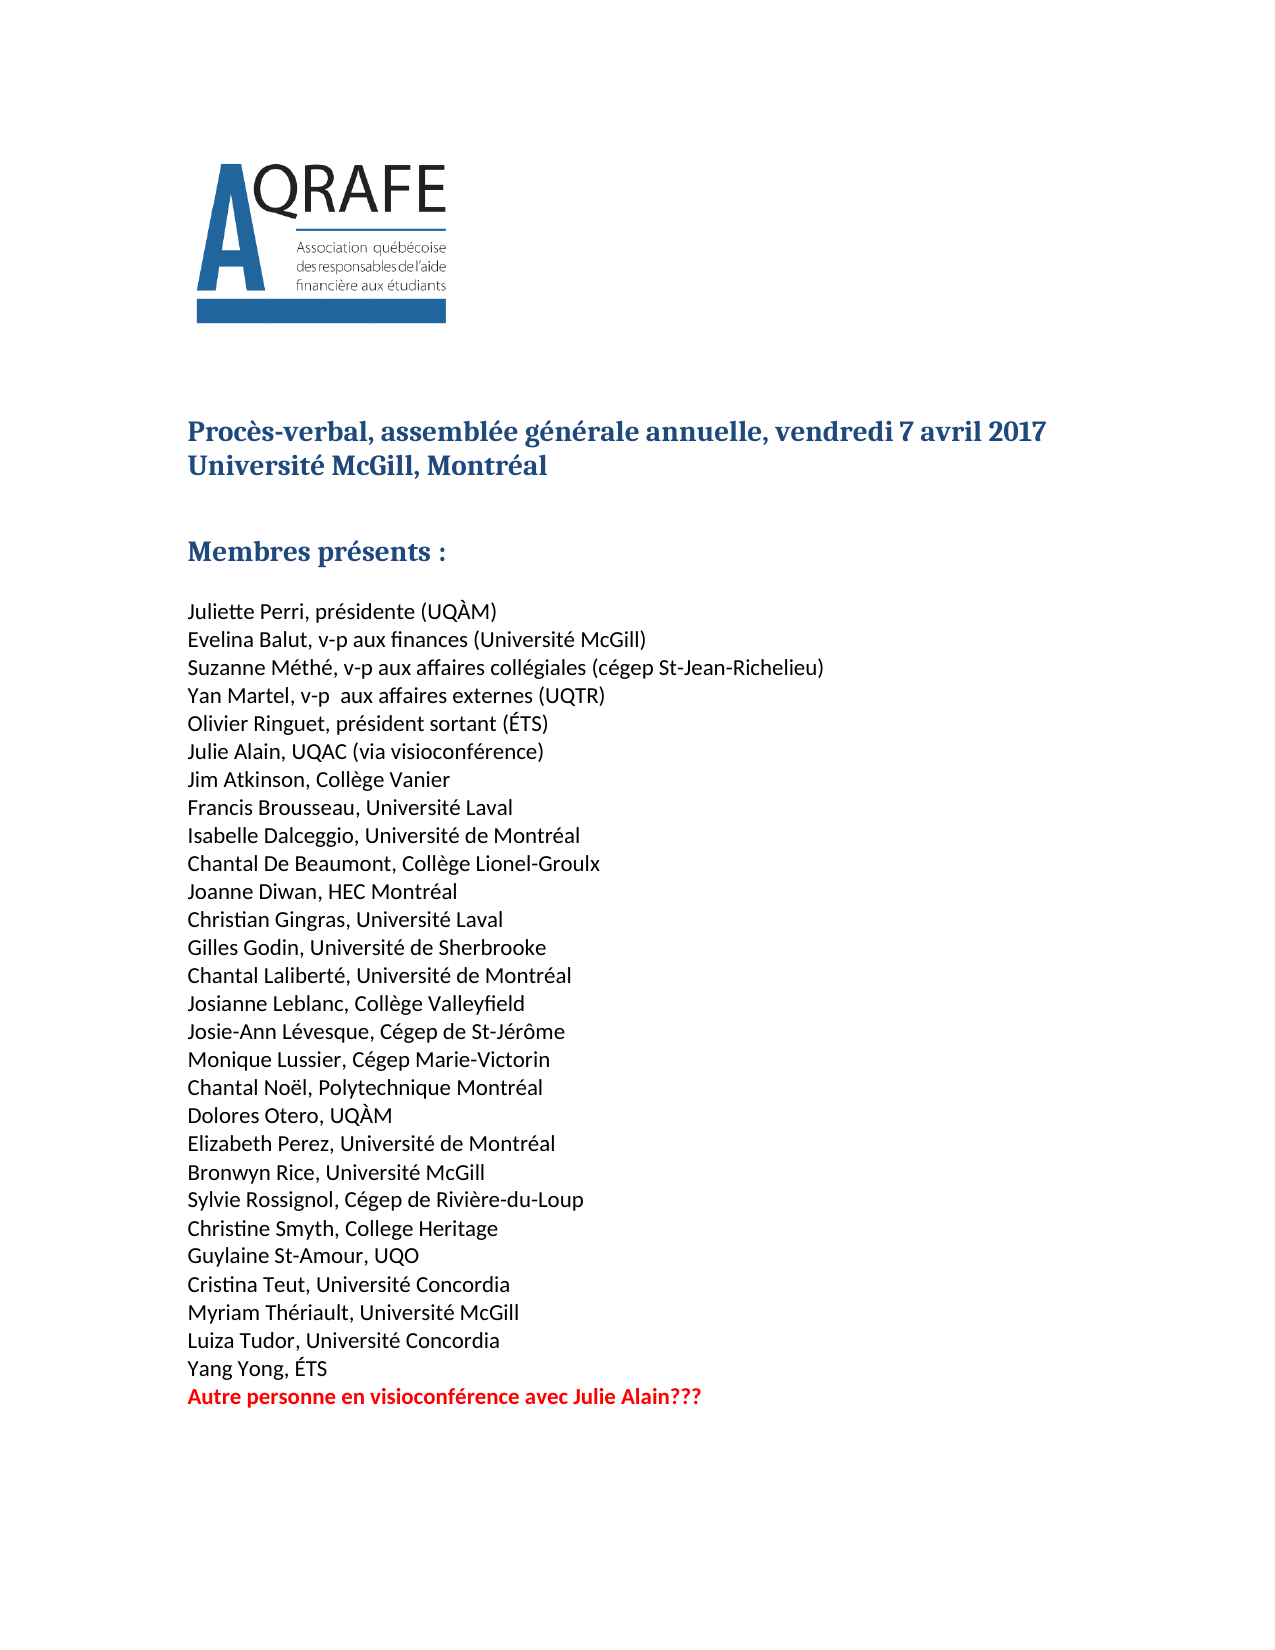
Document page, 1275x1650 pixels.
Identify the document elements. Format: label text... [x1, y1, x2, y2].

text Jim Atkinson, Collège Vanier [187, 765, 1087, 793]
text Chantal Noël, Polytechnique Montréal [187, 1073, 1087, 1102]
text Dolores Otero, UQÀM [187, 1102, 1087, 1129]
text Suzanne Méthé, v-p aux affaires collégiales (cégep St-Jean-Richelieu) [187, 653, 1087, 681]
text Chantal Laliberté, Université de Montréal [187, 961, 1087, 989]
text Yang Yong, ÉTS [187, 1354, 1087, 1382]
text Autre personne en visioconférence avec Julie Alain??? [187, 1382, 1087, 1410]
text Elizabeth Perez, Université de Montréal [187, 1129, 1087, 1158]
text Myriam Thériault, Université McGill [187, 1298, 1087, 1326]
text Josianne Leblanc, Collège Valleyfield [187, 989, 1087, 1017]
text Gilles Godin, Université de Sherbrooke [187, 933, 1087, 961]
text Yan Martel, v-p aux affaires externes (UQTR) [187, 681, 1087, 709]
text Luiza Tudor, Université Concordia [187, 1326, 1087, 1354]
text Monique Lussier, Cégep Marie-Victorin [187, 1046, 1087, 1073]
text Julie Alain, UQAC (via visioconférence) [187, 737, 1087, 765]
picture [187, 150, 455, 338]
text Evelina Balut, v-p aux finances (Université McGill) [187, 625, 1087, 653]
text Joanne Diwan, HEC Montréal [187, 877, 1087, 905]
text Isabelle Dalceggio, Université de Montréal [187, 821, 1087, 849]
text Christine Smyth, College Heritage [187, 1214, 1087, 1242]
text Cristina Teut, Université Concordia [187, 1270, 1087, 1298]
text Procès-verbal, assemblée générale annuelle, vendredi 7 avril 2017 [187, 416, 1087, 449]
text Olivier Ringuet, président sortant (ÉTS) [187, 709, 1087, 737]
text Université McGill, Montréal [187, 449, 1087, 483]
text Bronwyn Rice, Université McGill [187, 1158, 1087, 1186]
text Josie-Ann Lévesque, Cégep de St-Jérôme [187, 1017, 1087, 1046]
text Juliette Perri, présidente (UQÀM) [187, 597, 1087, 625]
text Sylvie Rossignol, Cégep de Rivière-du-Loup [187, 1186, 1087, 1214]
text Christian Gingras, Université Laval [187, 905, 1087, 933]
text Francis Brousseau, Université Laval [187, 793, 1087, 821]
text Guylaine St-Amour, UQO [187, 1242, 1087, 1270]
text Chantal De Beaumont, Collège Lionel-Groulx [187, 849, 1087, 877]
text Membres présents : [187, 536, 1087, 569]
